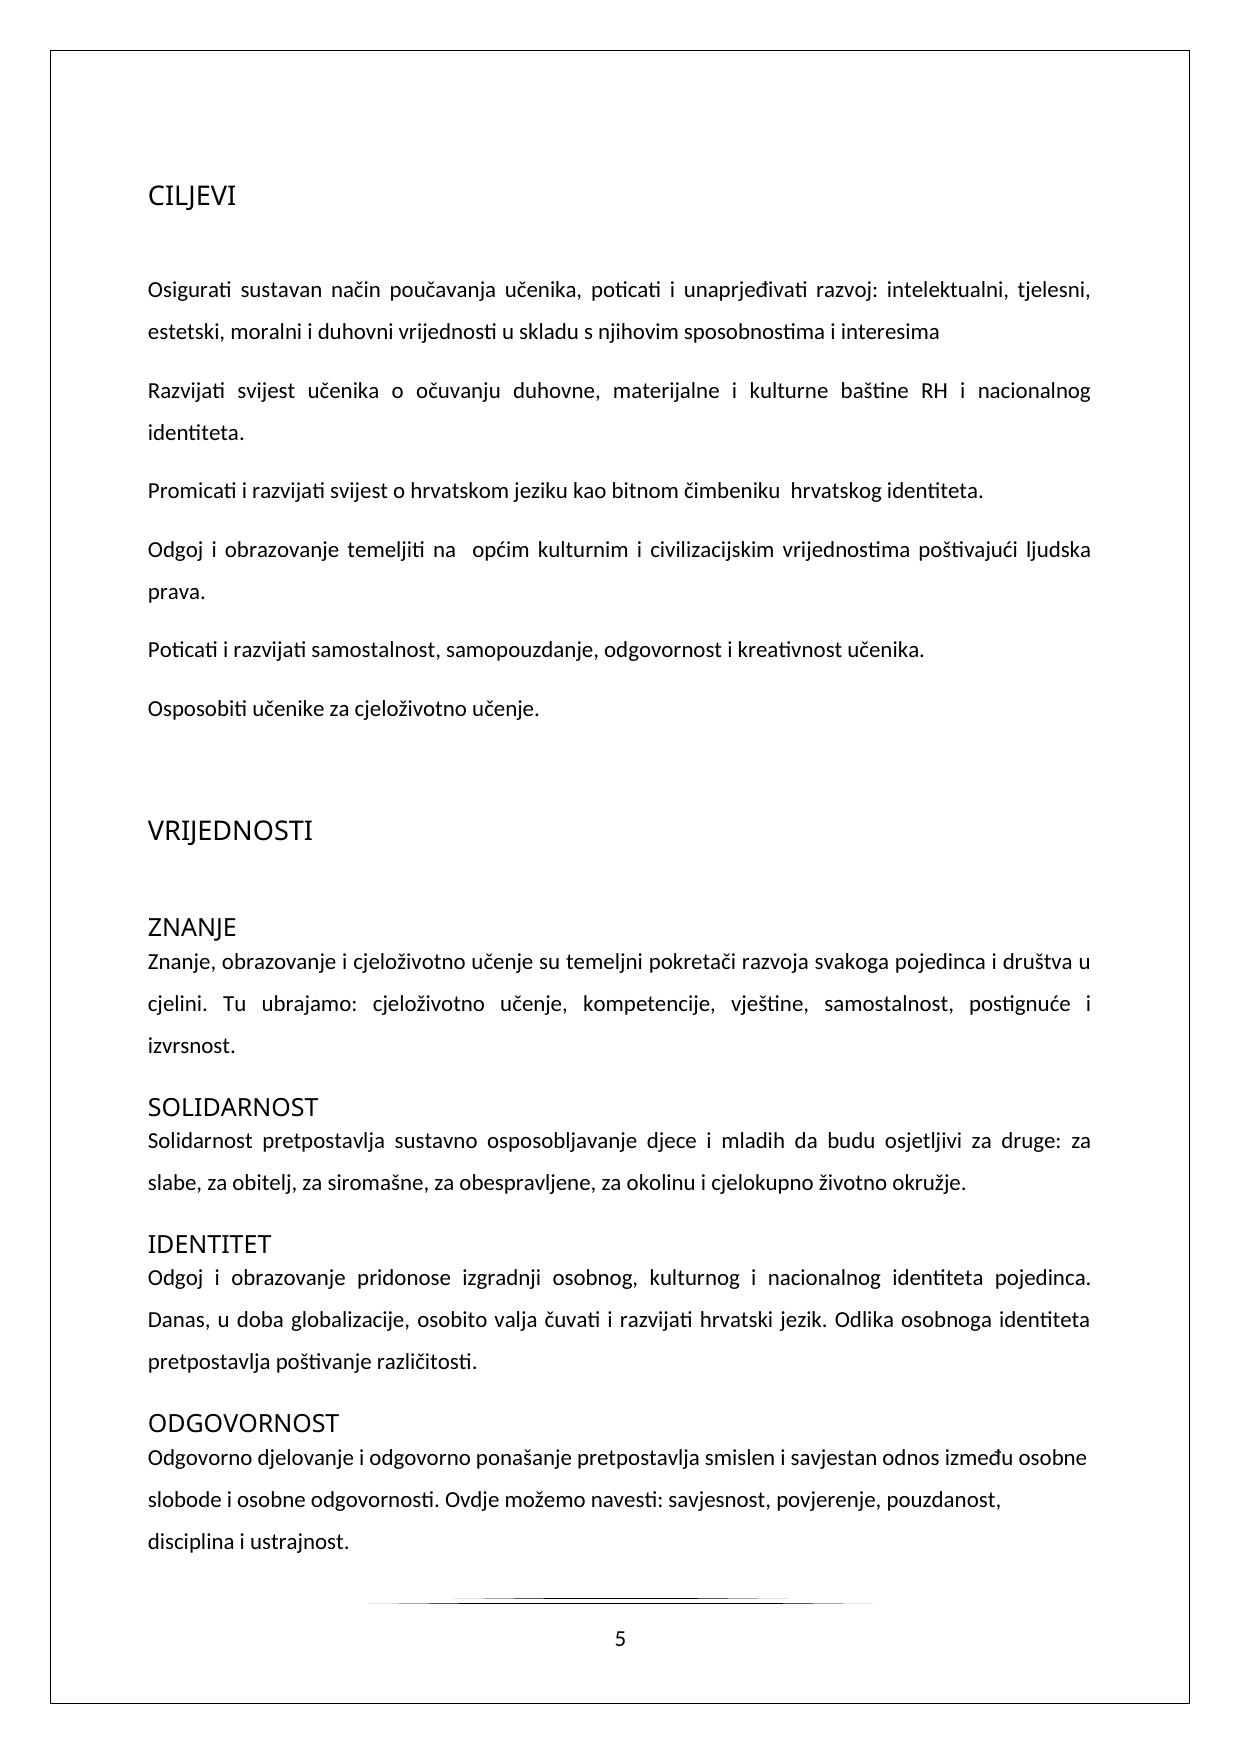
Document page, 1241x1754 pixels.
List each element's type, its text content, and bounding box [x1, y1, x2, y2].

text Osigurati sustavan način poučavanja učenika, poticati i unaprjeđivati razvoj: intelektualni, tjelesni, estetski, moralni i duhovni vrijednosti u skladu s njihovim sposobnostima i interesima [148, 275, 1093, 345]
subtitle SOLIDARNOST [148, 1089, 1093, 1123]
text Odgovorno djelovanje i odgovorno ponašanje pretpostavlja smislen i savjestan odnos između osobne slobode i osobne odgovornosti. Ovdje možemo navesti: savjesnost, povjerenje, pouzdanost, disciplina i ustrajnost. [148, 1443, 1093, 1555]
subtitle ZNANJE [148, 910, 1093, 944]
text Znanje, obrazovanje i cjeloživotno učenje su temeljni pokretači razvoja svakoga pojedinca i društva u cjelini. Tu ubrajamo: cjeloživotno učenje, kompetencije, vještine, samostalnost, postignuće i izvrsnost. [148, 947, 1093, 1059]
text Odgoj i obrazovanje temeljiti na općim kulturnim i civilizacijskim vrijednostima poštivajući ljudska prava. [148, 535, 1093, 605]
text Odgoj i obrazovanje pridonose izgradnji osobnog, kulturnog i nacionalnog identiteta pojedinca. Danas, u doba globalizacije, osobito valja čuvati i razvijati hrvatski jezik. Odlika osobnoga identiteta pretpostavlja poštivanje različitosti. [148, 1263, 1093, 1376]
subtitle IDENTITET [148, 1227, 1093, 1261]
text Osposobiti učenike za cjeloživotno učenje. [148, 694, 1093, 722]
subtitle CILJEVI [148, 177, 1093, 213]
text Solidarnost pretpostavlja sustavno osposobljavanje djece i mladih da budu osjetljivi za druge: za slabe, za obitelj, za siromašne, za obespravljene, za okolinu i cjelokupno životno okružje. [148, 1126, 1093, 1196]
subtitle VRIJEDNOSTI [148, 812, 1093, 848]
text Poticati i razvijati samostalnost, samopouzdanje, odgovornost i kreativnost učenika. [148, 636, 1093, 664]
text Razvijati svijest učenika o očuvanju duhovne, materijalne i kulturne baštine RH i nacionalnog identiteta. [148, 376, 1093, 446]
text Promicati i razvijati svijest o hrvatskom jeziku kao bitnom čimbeniku hrvatskog identiteta. [148, 476, 1093, 504]
subtitle ODGOVORNOST [148, 1406, 1093, 1440]
